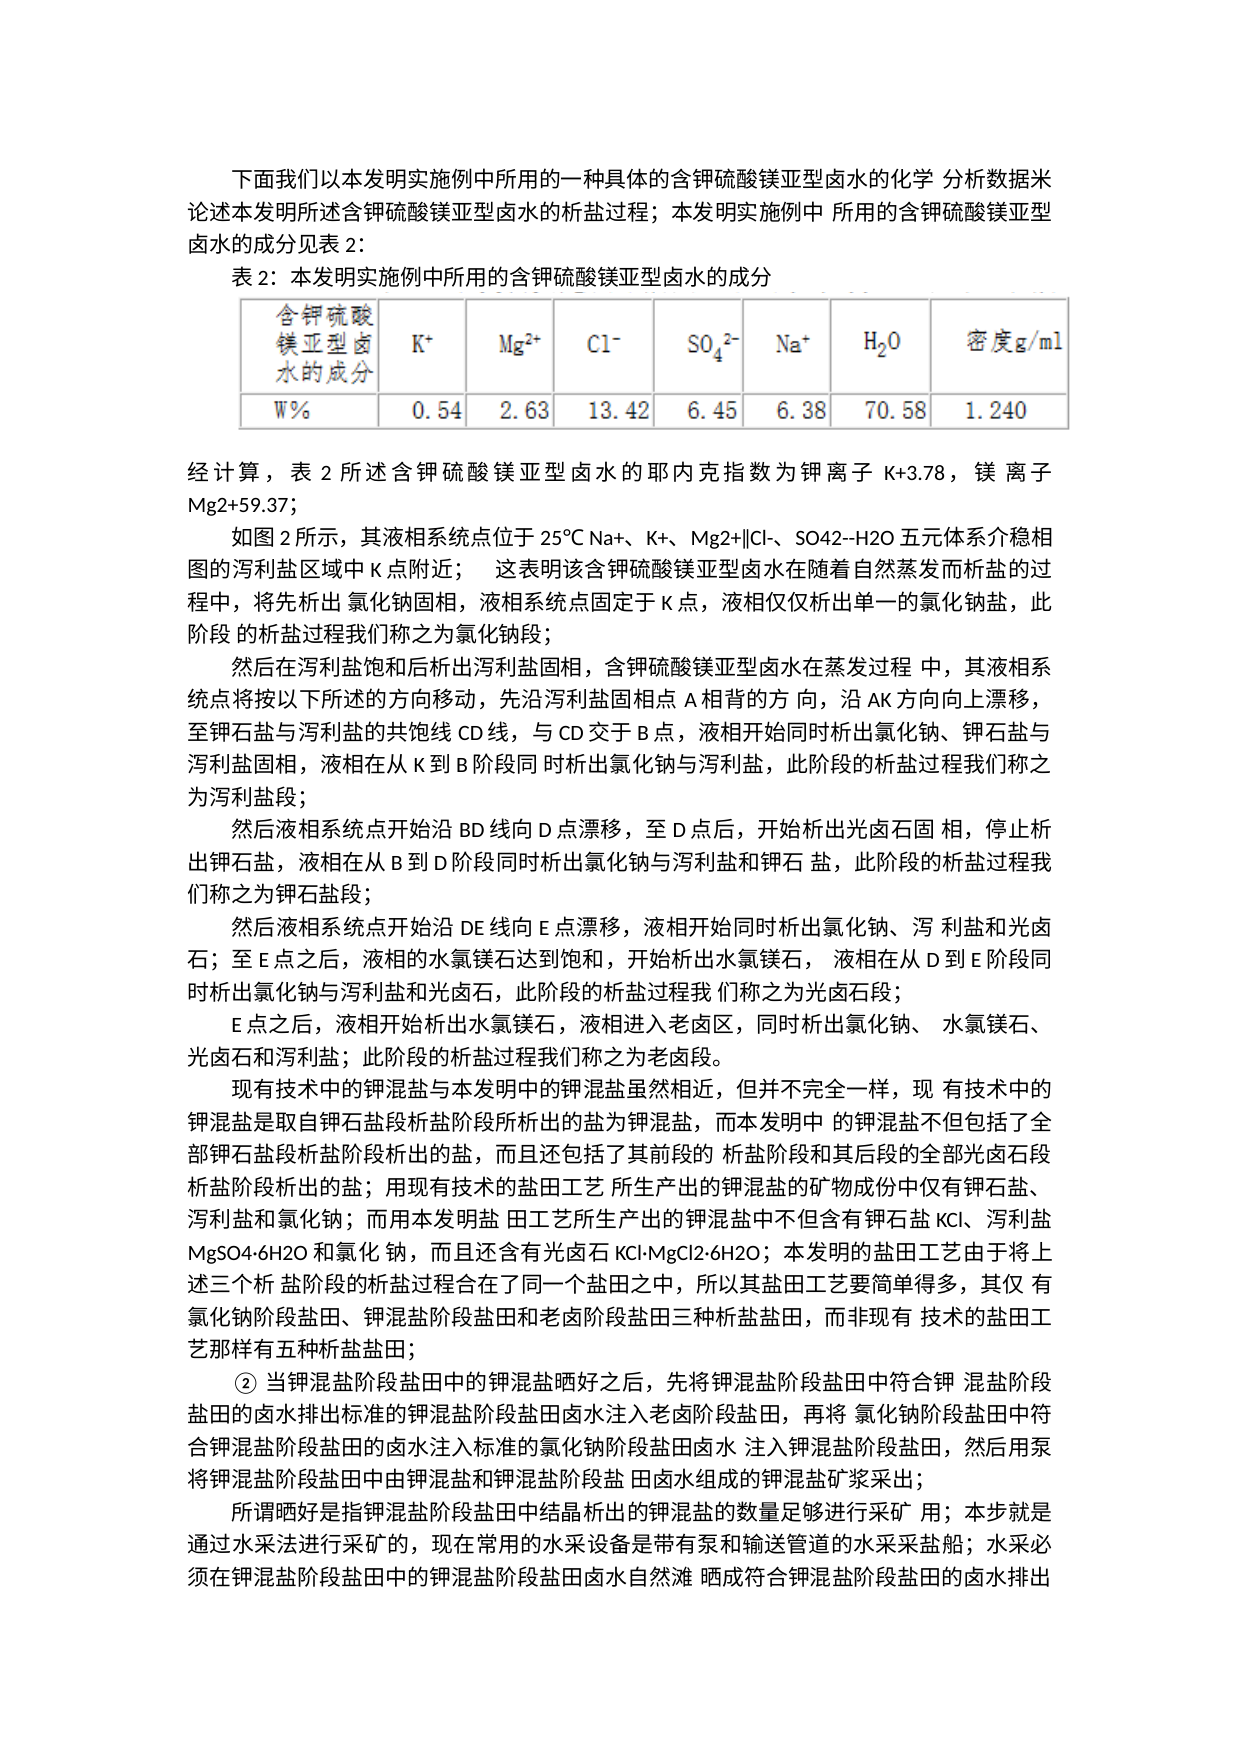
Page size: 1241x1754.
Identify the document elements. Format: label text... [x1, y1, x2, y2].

text 然后液相系统点开始沿DE线向E点漂移，液相开始同时析出氯化钠、泻 利盐和光卤石；至E点之后，液相的水氯镁石达到饱和，开始析出水氯镁石， 液相在从D到E阶段同时析出氯化钠与泻利盐和光卤石，此阶段的析盐过程我 们称之为光卤石段； [187, 909, 1053, 1007]
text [187, 1494, 1053, 1592]
picture [231, 292, 1093, 441]
text 如图2所示，其液相系统点位于25℃ Na+、K+、Mg2+‖Cl-、SO42--H2O 五元体系介稳相图的泻利盐区域中K点附近； 这表明该含钾硫酸镁亚型卤水在随着自然蒸发而析盐的过程中，将先析出 氯化钠固相，液相系统点固定于K点，液相仅仅析出单一的氯化钠盐，此阶段 的析盐过程我们称之为氯化钠段； [187, 519, 1053, 649]
text 然后在泻利盐饱和后析出泻利盐固相，含钾硫酸镁亚型卤水在蒸发过程 中，其液相系统点将按以下所述的方向移动，先沿泻利盐固相点A相背的方 向，沿AK方向向上漂移，至钾石盐与泻利盐的共饱线CD线，与CD交于B 点，液相开始同时析出氯化钠、钾石盐与泻利盐固相，液相在从K到B阶段同 时析出氯化钠与泻利盐，此阶段的析盐过程我们称之为泻利盐段； [187, 649, 1053, 812]
text 现有技术中的钾混盐与本发明中的钾混盐虽然相近，但并不完全一样，现 有技术中的钾混盐是取自钾石盐段析盐阶段所析出的盐为钾混盐，而本发明中 的钾混盐不但包括了全部钾石盐段析盐阶段析出的盐，而且还包括了其前段的 析盐阶段和其后段的全部光卤石段析盐阶段析出的盐；用现有技术的盐田工艺 所生产出的钾混盐的矿物成份中仅有钾石盐、泻利盐和氯化钠；而用本发明盐 田工艺所生产出的钾混盐中不但含有钾石盐KCl、泻利盐MgSO4·6H2O和氯化 钠，而且还含有光卤石KCl·MgCl2·6H2O；本发明的盐田工艺由于将上述三个析 盐阶段的析盐过程合在了同一个盐田之中，所以其盐田工艺要简单得多，其仅 有氯化钠阶段盐田、钾混盐阶段盐田和老卤阶段盐田三种析盐盐田，而非现有 技术的盐田工艺那样有五种析盐盐田； [187, 1072, 1053, 1364]
text E点之后，液相开始析出水氯镁石，液相进入老卤区，同时析出氯化钠、 水氯镁石、光卤石和泻利盐；此阶段的析盐过程我们称之为老卤段。 [187, 1007, 1053, 1072]
text 然后液相系统点开始沿BD线向D点漂移，至D点后，开始析出光卤石固 相，停止析出钾石盐，液相在从B到D阶段同时析出氯化钠与泻利盐和钾石 盐，此阶段的析盐过程我们称之为钾石盐段； [187, 812, 1053, 909]
text 表2：本发明实施例中所用的含钾硫酸镁亚型卤水的成分 [187, 259, 1053, 292]
text 下面我们以本发明实施例中所用的一种具体的含钾硫酸镁亚型卤水的化学 分析数据米论述本发明所述含钾硫酸镁亚型卤水的析盐过程；本发明实施例中 所用的含钾硫酸镁亚型卤水的成分见表2： [187, 162, 1053, 259]
text ②当钾混盐阶段盐田中的钾混盐晒好之后，先将钾混盐阶段盐田中符合钾 混盐阶段盐田的卤水排出标准的钾混盐阶段盐田卤水注入老卤阶段盐田，再将 氯化钠阶段盐田中符合钾混盐阶段盐田的卤水注入标准的氯化钠阶段盐田卤水 注入钾混盐阶段盐田，然后用泵将钾混盐阶段盐田中由钾混盐和钾混盐阶段盐 田卤水组成的钾混盐矿浆采出； [187, 1364, 1053, 1494]
